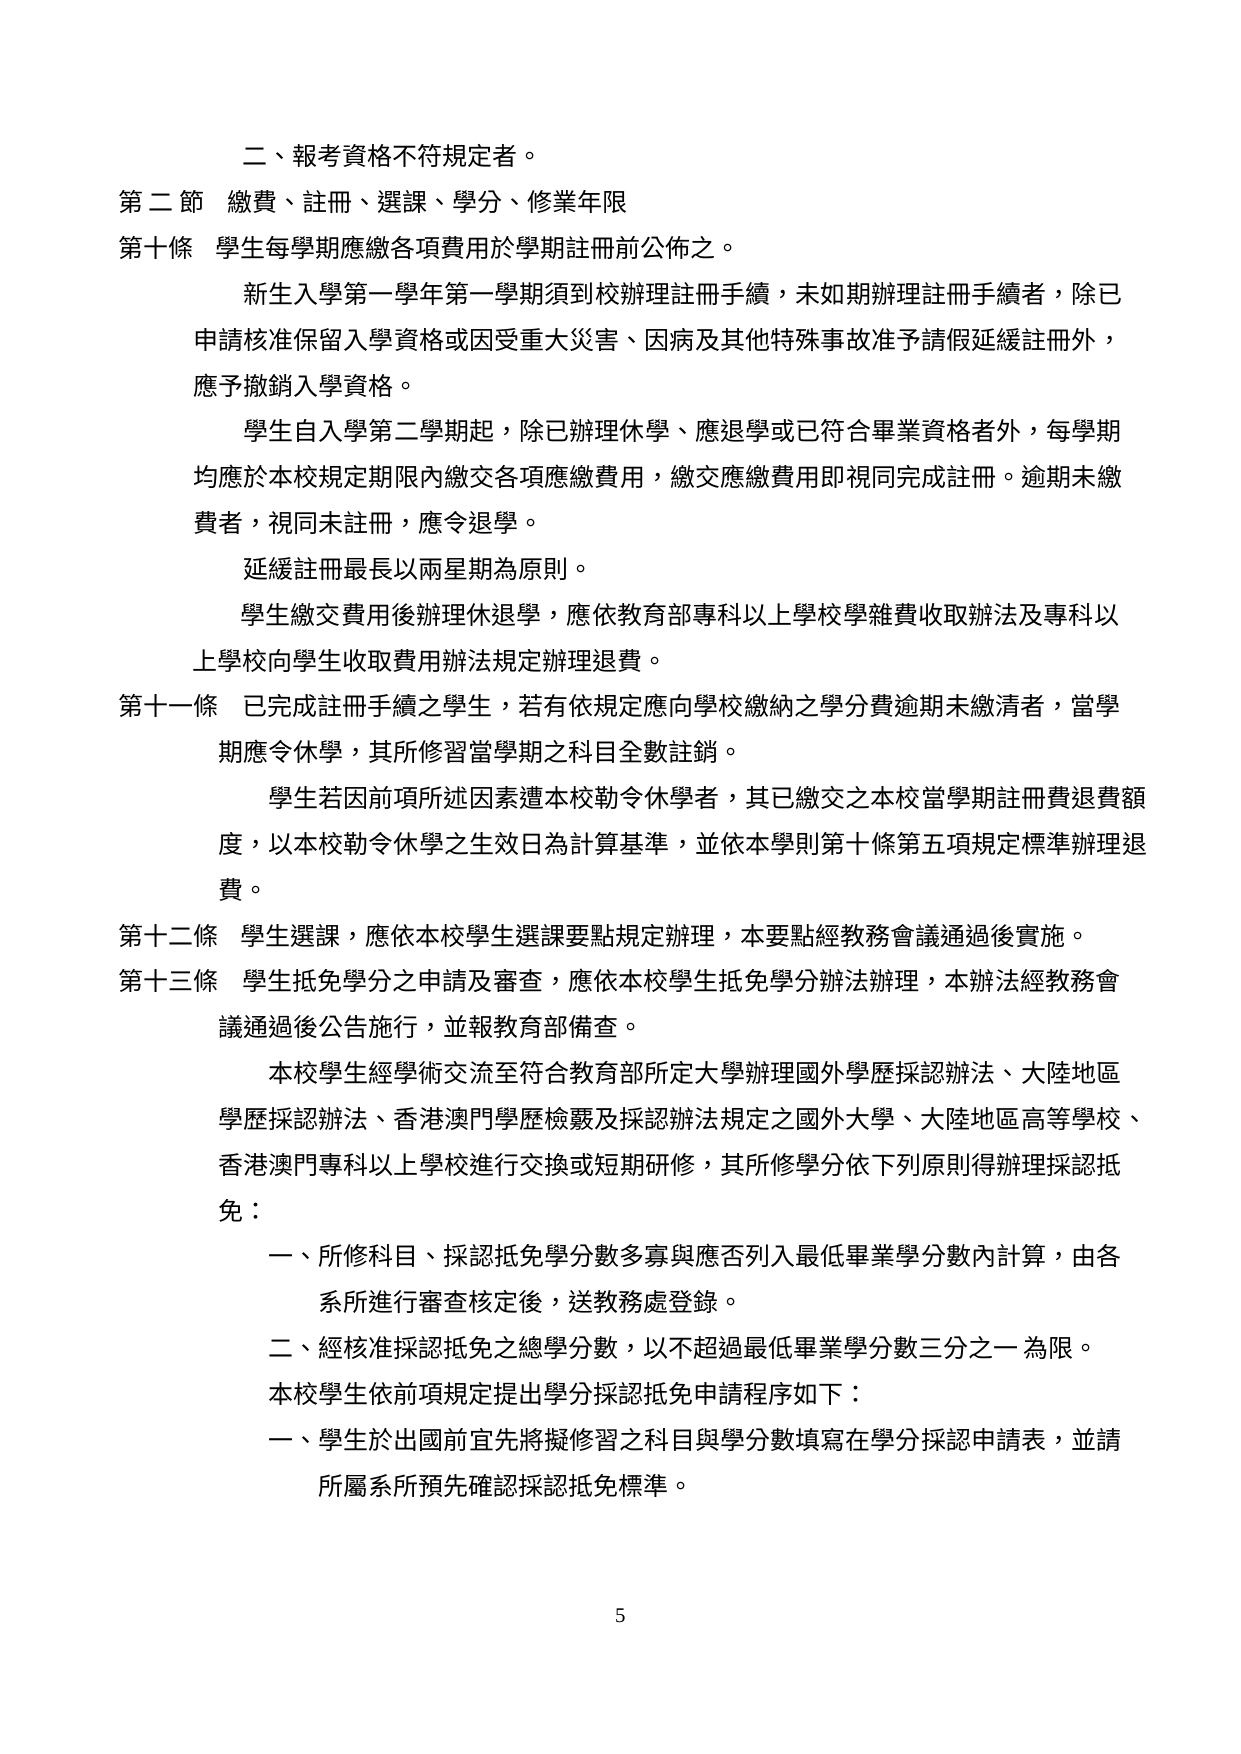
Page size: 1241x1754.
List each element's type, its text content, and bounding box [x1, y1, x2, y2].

text 第十二條 學生選課，應依本校學生選課要點規定辦理，本要點經教務會議通過後實施。 [118, 908, 1122, 954]
text 一、學生於出國前宜先將擬修習之科目與學分數填寫在學分採認申請表，並請所屬系所預先確認採認抵免標準。 [268, 1412, 1122, 1504]
text 本校學生依前項規定提出學分採認抵免申請程序如下： [118, 1367, 1122, 1412]
text 第 二 節 繳費、註冊、選課、學分、修業年限 [118, 175, 1122, 221]
text 學生自入學第二學期起，除已辦理休學、應退學或已符合畢業資格者外，每學期均應於本校規定期限內繳交各項應繳費用，繳交應繳費用即視同完成註冊。逾期未繳費者，視同未註冊，應令退學。 [193, 404, 1122, 542]
text 一、所修科目、採認抵免學分數多寡與應否列入最低畢業學分數內計算，由各系所進行審查核定後，送教務處登錄。 [268, 1229, 1122, 1321]
text 學生若因前項所述因素遭本校勒令休學者，其已繳交之本校當學期註冊費退費額度，以本校勒令休學之生效日為計算基準，並依本學則第十條第五項規定標準辦理退費。 [218, 771, 1149, 908]
text 二、報考資格不符規定者。 [242, 129, 1122, 175]
text 二、經核准採認抵免之總學分數，以不超過最低畢業學分數三分之一 為限。 [268, 1321, 1122, 1367]
text 第十三條 學生抵免學分之申請及審查，應依本校學生抵免學分辦法辦理，本辦法經教務會議通過後公告施行，並報教育部備查。 [118, 954, 1122, 1046]
text 本校學生經學術交流至符合教育部所定大學辦理國外學歷採認辦法、大陸地區學歷採認辦法、香港澳門學歷檢覈及採認辦法規定之國外大學、大陸地區高等學校、香港澳門專科以上學校進行交換或短期研修，其所修學分依下列原則得辦理採認抵免： [218, 1046, 1122, 1229]
text 學生繳交費用後辦理休退學，應依教育部專科以上學校學雜費收取辦法及專科以上學校向學生收取費用辦法規定辦理退費。 [192, 587, 1122, 679]
text 第十條 學生每學期應繳各項費用於學期註冊前公佈之。 [118, 221, 1122, 267]
text 新生入學第一學年第一學期須到校辦理註冊手續，未如期辦理註冊手續者，除已申請核准保留入學資格或因受重大災害、因病及其他特殊事故准予請假延緩註冊外，應予撤銷入學資格。 [193, 267, 1122, 404]
text 延緩註冊最長以兩星期為原則。 [193, 542, 1122, 587]
text 第十一條 已完成註冊手續之學生，若有依規定應向學校繳納之學分費逾期未繳清者，當學期應令休學，其所修習當學期之科目全數註銷。 [118, 679, 1122, 771]
